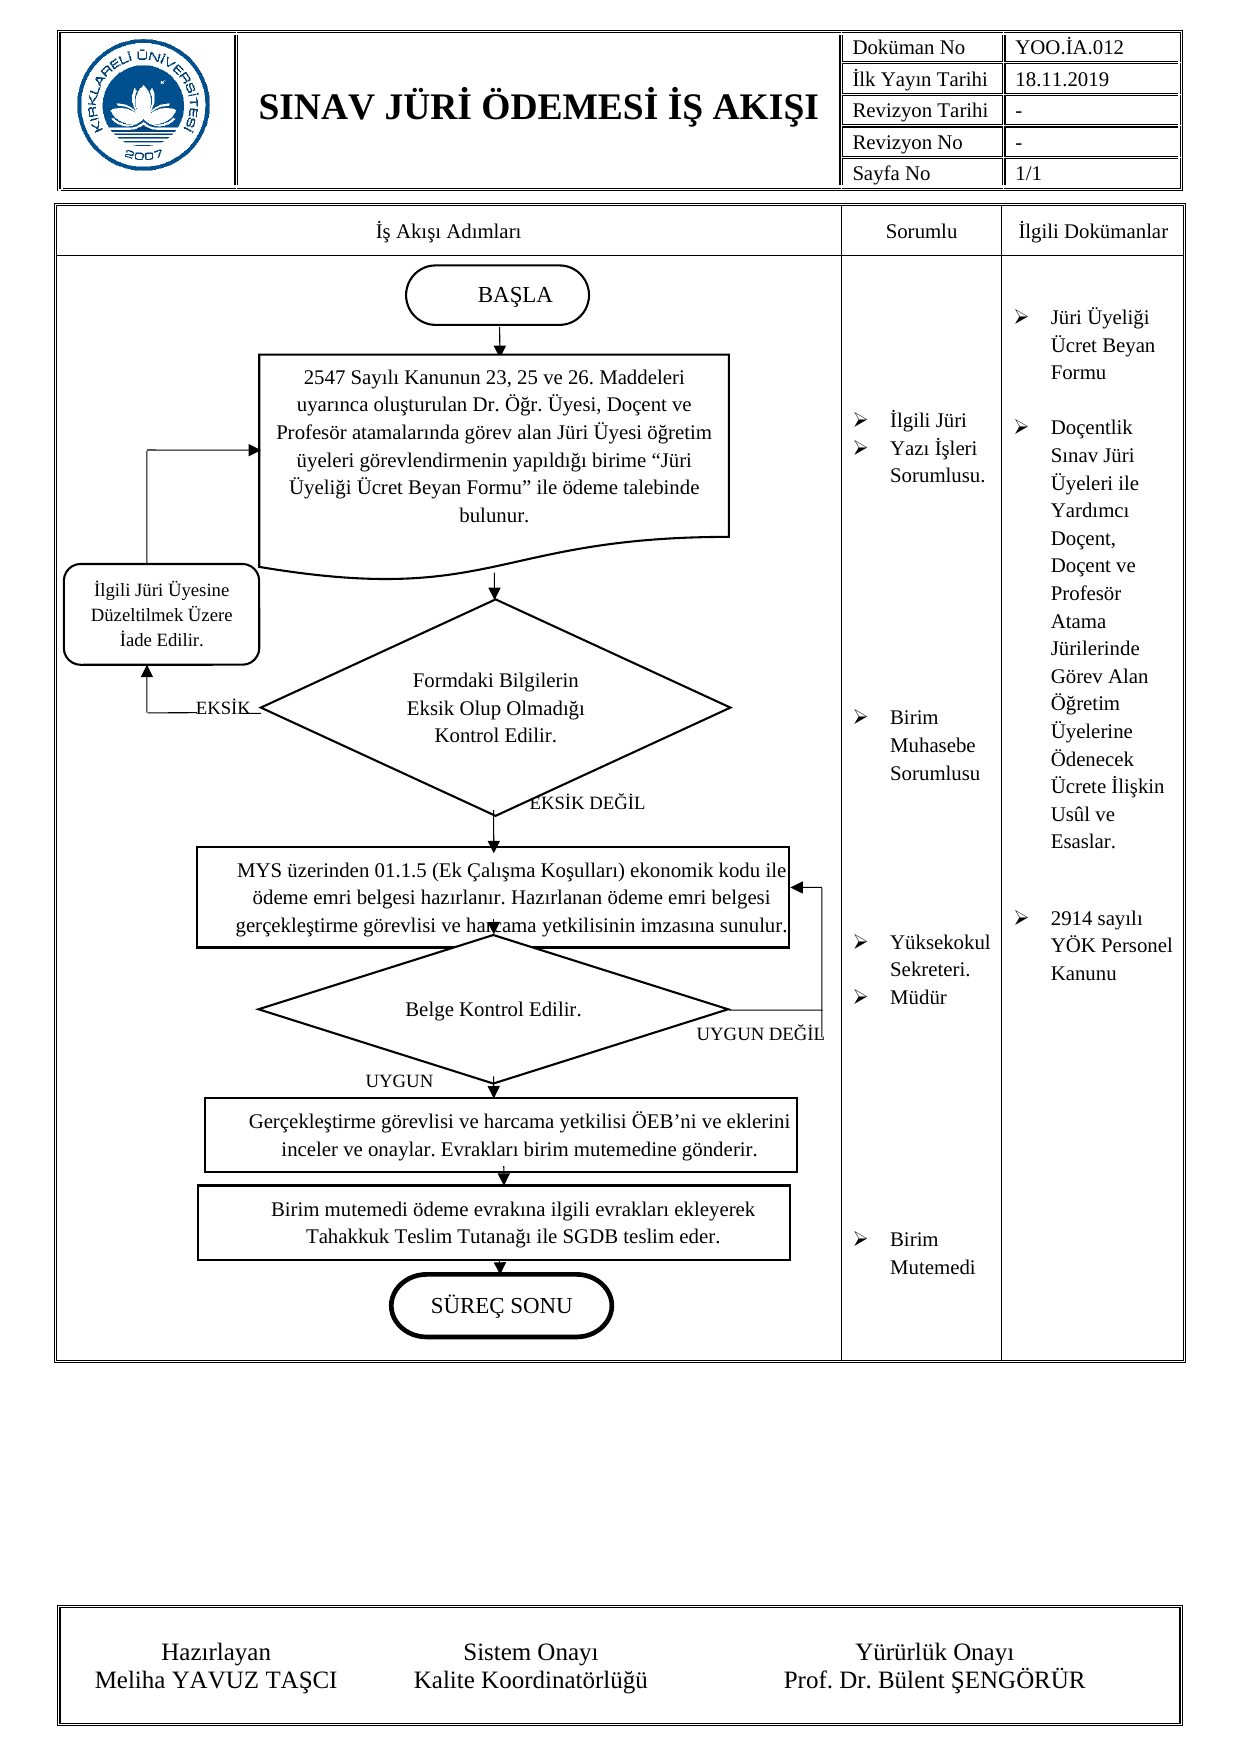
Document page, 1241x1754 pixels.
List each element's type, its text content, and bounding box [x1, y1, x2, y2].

table_header İş Akışı Adımları [57, 206, 841, 255]
table_cell EKSİK EKSİK DEĞİL UYGUN DEĞİL UYGUN [57, 256, 841, 1360]
table_cell İlgili Jüri Yazı İşleri Sorumlusu. Birim Muhasebe Sorumlusu Yüksekokul Sekreteri. Müdür Birim Mutemedi [842, 256, 1001, 1360]
table_cell Jüri Üyeliği Ücret Beyan Formu Doçentlik Sınav Jüri Üyeleri ile Yardımcı Doçent, Doçent ve Profesör Atama Jürilerinde Görev Alan Öğretim Üyelerine Ödenecek Ücrete İlişkin Usûl ve Esaslar. 2914 sayılı YÖK Personel Kanunu [1002, 256, 1183, 1360]
table_header Sorumlu [842, 206, 1001, 255]
picture [71, 33, 219, 181]
table_header İlgili Dokümanlar [1002, 206, 1183, 255]
